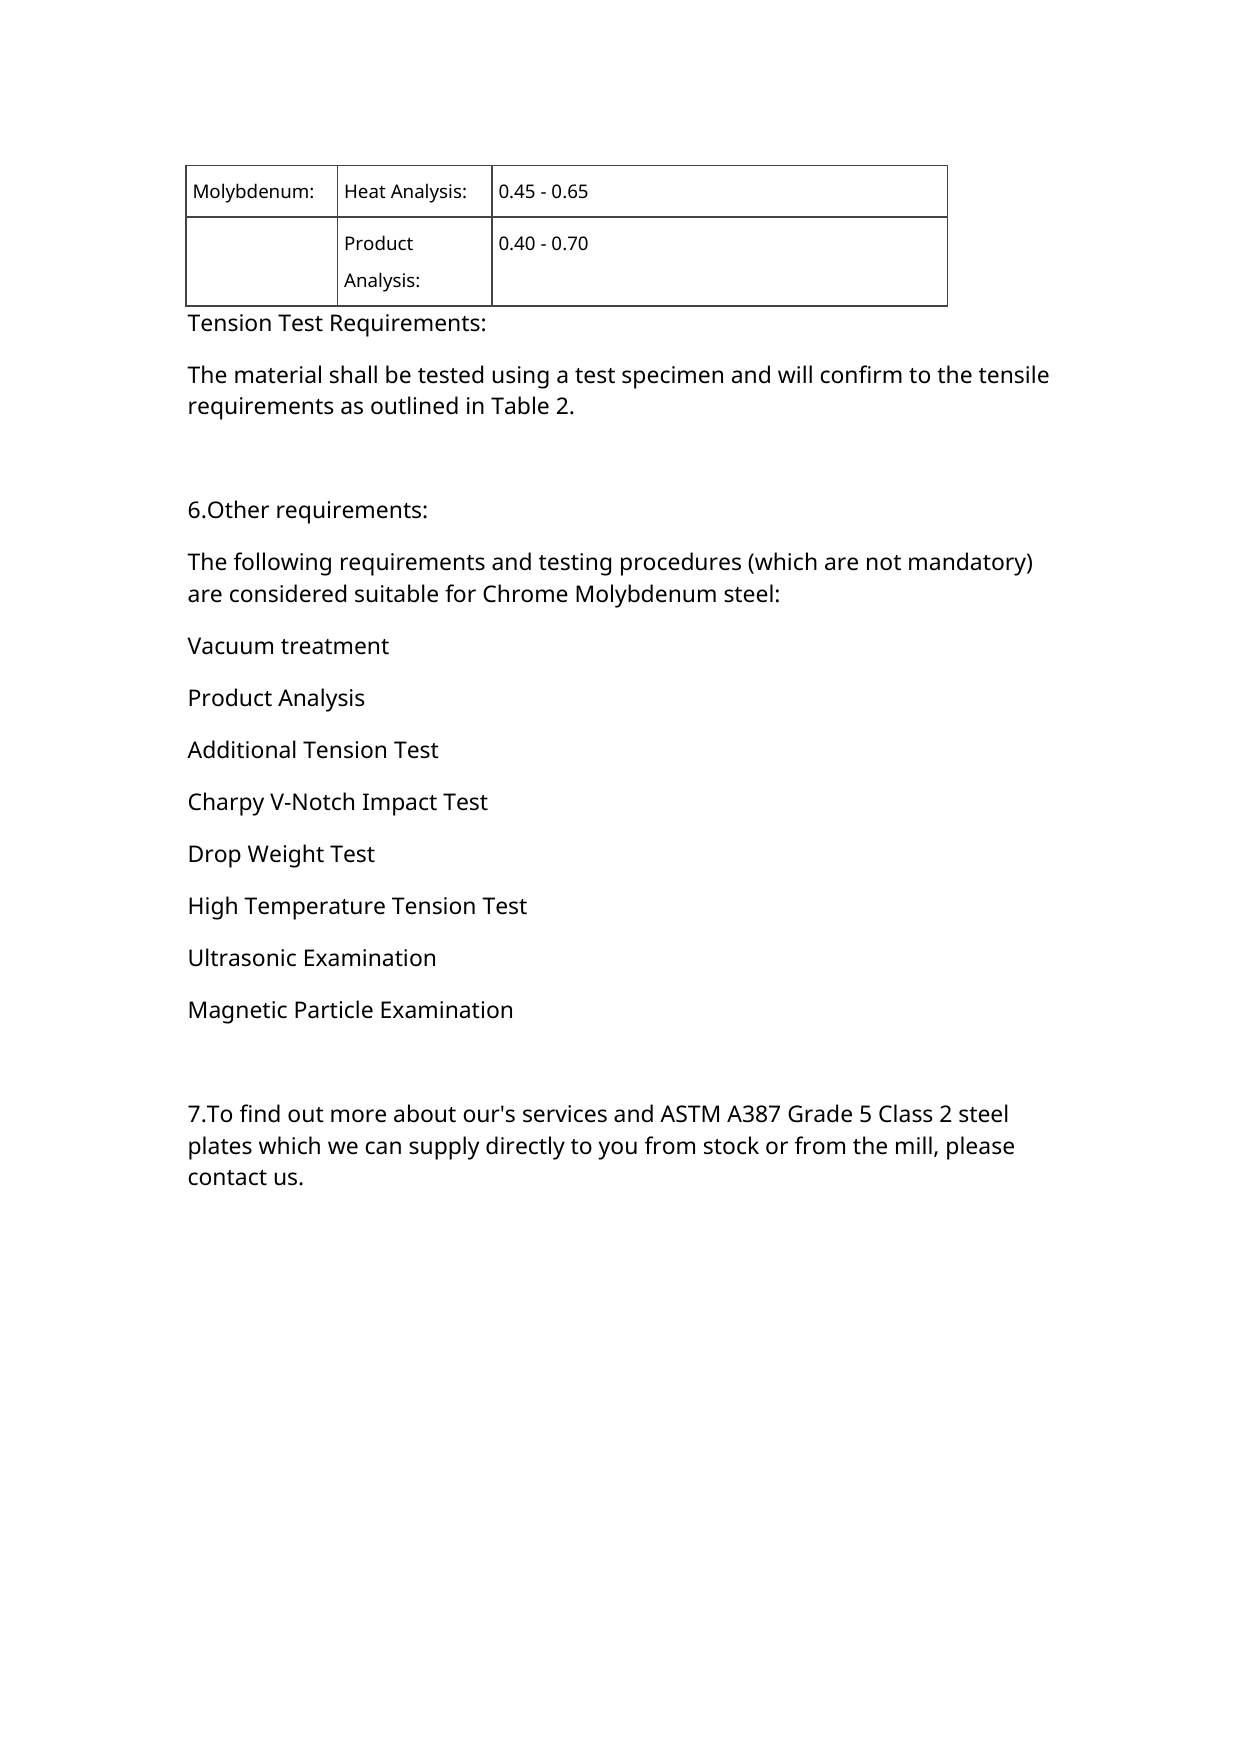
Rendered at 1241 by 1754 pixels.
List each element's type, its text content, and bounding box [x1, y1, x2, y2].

text High Temperature Tension Test [187, 890, 1053, 921]
table_cell Heat Analysis: [338, 166, 491, 216]
table_cell 0.45 - 0.65 [493, 166, 947, 216]
text Charpy V-Notch Impact Test [187, 786, 1053, 817]
text The material shall be tested using a test specimen and will confirm to the tensile requirements as outlined in Table 2. [187, 359, 1053, 421]
text Magnetic Particle Examination [187, 994, 1053, 1025]
text Drop Weight Test [187, 838, 1053, 869]
text The following requirements and testing procedures (which are not mandatory) are considered suitable for Chrome Molybdenum steel: [187, 546, 1053, 609]
text Product Analysis [187, 682, 1053, 713]
text 7.To find out more about our's services and ASTM A387 Grade 5 Class 2 steel plates which we can supply directly to you from stock or from the mill, please contact us. [187, 1098, 1053, 1192]
text 6.Other requirements: [187, 494, 1053, 525]
text Additional Tension Test [187, 734, 1053, 765]
table_cell [187, 218, 337, 305]
table_cell 0.40 - 0.70 [493, 218, 947, 305]
text Vacuum treatment [187, 629, 1053, 661]
text Tension Test Requirements: [187, 307, 1053, 338]
table_cell Molybdenum: [187, 166, 337, 216]
text Ultrasonic Examination [187, 942, 1053, 973]
table_cell Product Analysis: [338, 218, 491, 305]
